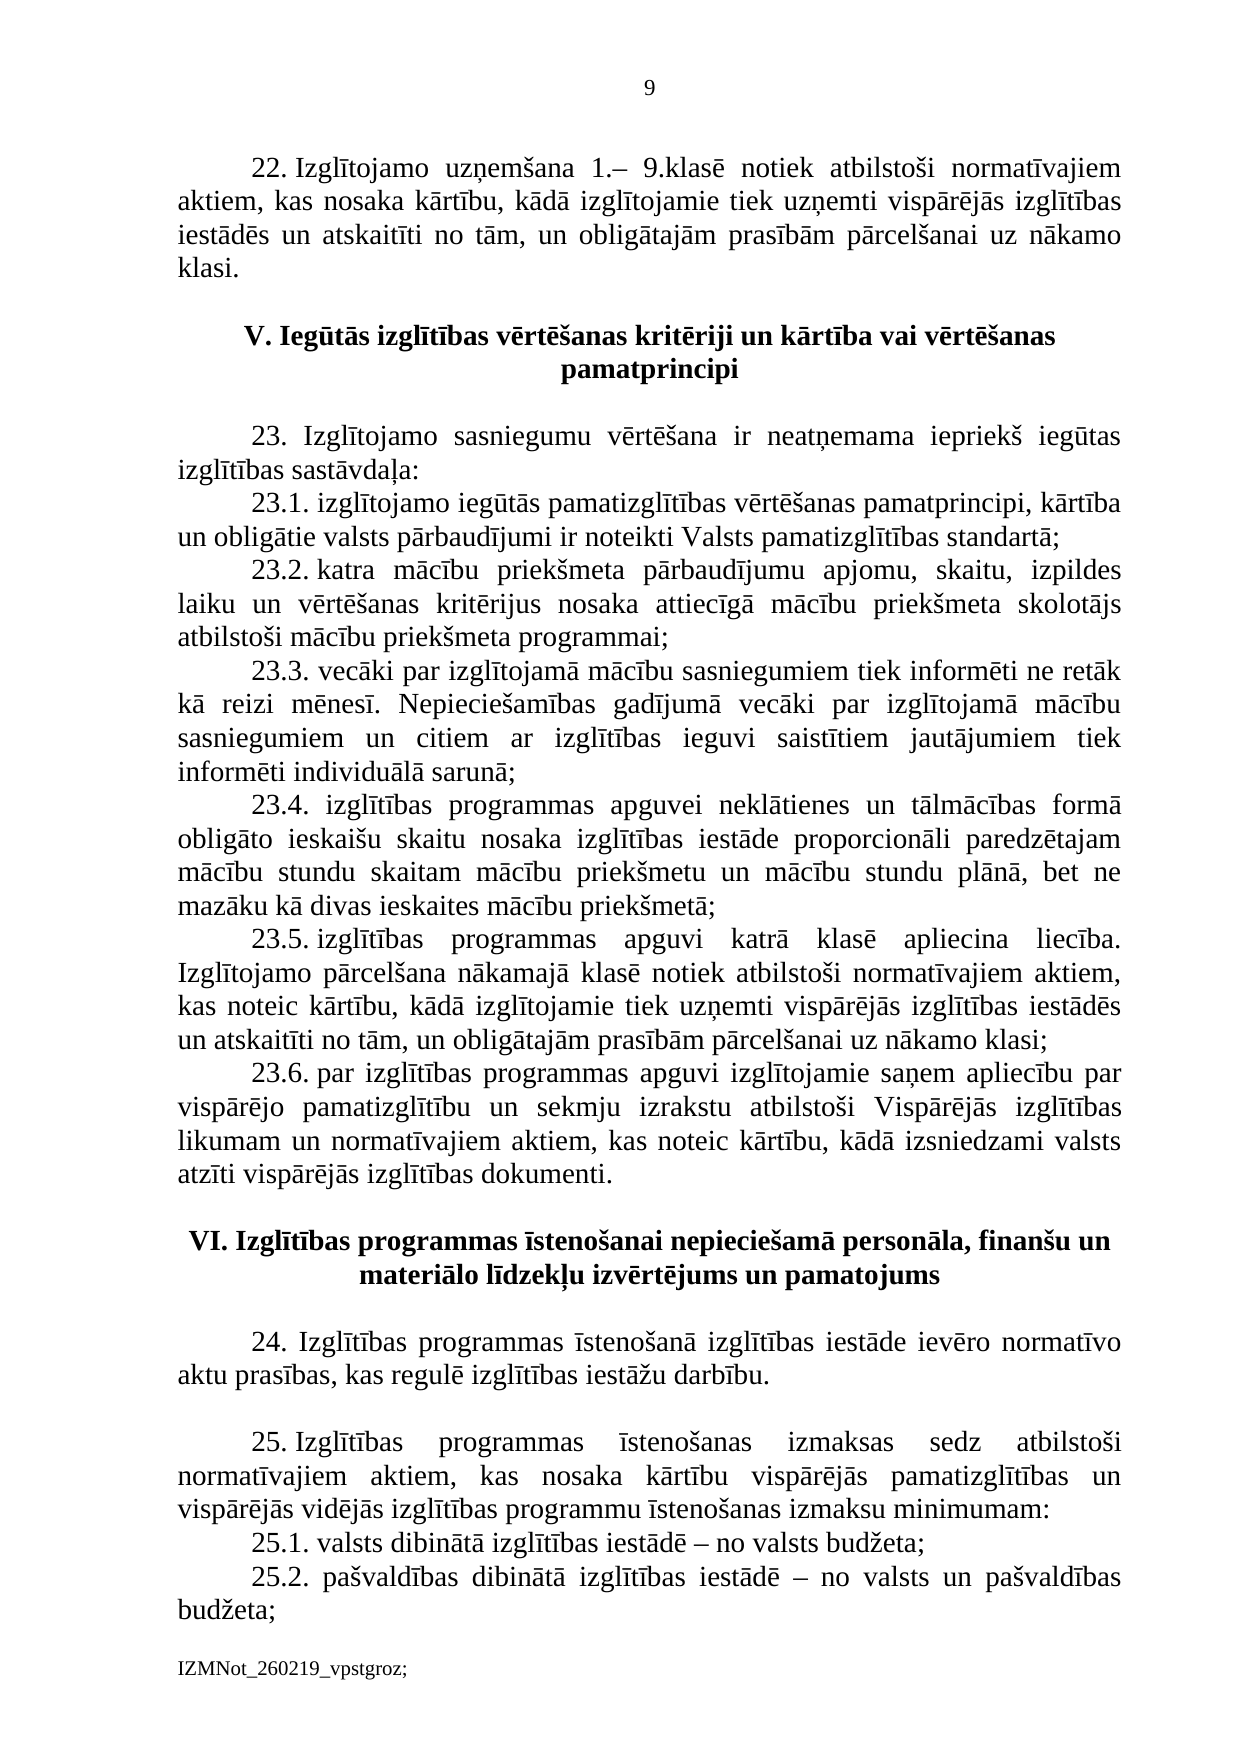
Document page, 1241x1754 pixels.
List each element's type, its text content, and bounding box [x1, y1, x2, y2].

text 23.5. izglītības programmas apguvi katrā klasē apliecina liecība. Izglītojamo pārcelšana nākamajā klasē notiek atbilstoši normatīvajiem aktiem, kas noteic kārtību, kādā izglītojamie tiek uzņemti vispārējās izglītības iestādēs un atskaitīti no tām, un obligātajām prasībām pārcelšanai uz nākamo klasi; [177, 921, 1122, 1056]
text VI. Izglītības programmas īstenošanai nepieciešamā personāla, finanšu un materiālo līdzekļu izvērtējums un pamatojums [177, 1223, 1122, 1290]
text 23. Izglītojamo sasniegumu vērtēšana ir neatņemama iepriekš iegūtas izglītības sastāvdaļa: [177, 418, 1122, 485]
text 23.2. katra mācību priekšmeta pārbaudījumu apjomu, skaitu, izpildes laiku un vērtēšanas kritērijus nosaka attiecīgā mācību priekšmeta skolotājs atbilstoši mācību priekšmeta programmai; [177, 552, 1122, 653]
text 23.4. izglītības programmas apguvei neklātienes un tālmācības formā obligāto ieskaišu skaitu nosaka izglītības iestāde proporcionāli paredzētajam mācību stundu skaitam mācību priekšmetu un mācību stundu plānā, bet ne mazāku kā divas ieskaites mācību priekšmetā; [177, 787, 1122, 921]
text 25. Izglītības programmas īstenošanas izmaksas sedz atbilstoši normatīvajiem aktiem, kas nosaka kārtību vispārējās pamatizglītības un vispārējās vidējās izglītības programmu īstenošanas izmaksu minimumam: [177, 1424, 1122, 1525]
text 23.6. par izglītības programmas apguvi izglītojamie saņem apliecību par vispārējo pamatizglītību un sekmju izrakstu atbilstoši Vispārējās izglītības likumam un normatīvajiem aktiem, kas noteic kārtību, kādā izsniedzami valsts atzīti vispārējās izglītības dokumenti. [177, 1056, 1122, 1190]
text 23.3. vecāki par izglītojamā mācību sasniegumiem tiek informēti ne retāk kā reizi mēnesī. Nepieciešamības gadījumā vecāki par izglītojamā mācību sasniegumiem un citiem ar izglītības ieguvi saistītiem jautājumiem tiek informēti individuālā sarunā; [177, 653, 1122, 787]
text 22. Izglītojamo uzņemšana 1.– 9.klasē notiek atbilstoši normatīvajiem aktiem, kas nosaka kārtību, kādā izglītojamie tiek uzņemti vispārējās izglītības iestādēs un atskaitīti no tām, un obligātajām prasībām pārcelšanai uz nākamo klasi. [177, 150, 1122, 284]
text 24. Izglītības programmas īstenošanā izglītības iestāde ievēro normatīvo aktu prasības, kas regulē izglītības iestāžu darbību. [177, 1324, 1122, 1391]
text 25.1. valsts dibinātā izglītības iestādē – no valsts budžeta; [177, 1525, 1122, 1559]
text V. Iegūtās izglītības vērtēšanas kritēriji un kārtība vai vērtēšanas pamatprincipi [177, 318, 1122, 385]
text 23.1. izglītojamo iegūtās pamatizglītības vērtēšanas pamatprincipi, kārtība un obligātie valsts pārbaudījumi ir noteikti Valsts pamatizglītības standartā; [177, 485, 1122, 552]
text 25.2. pašvaldības dibinātā izglītības iestādē – no valsts un pašvaldības budžeta; [177, 1559, 1122, 1626]
